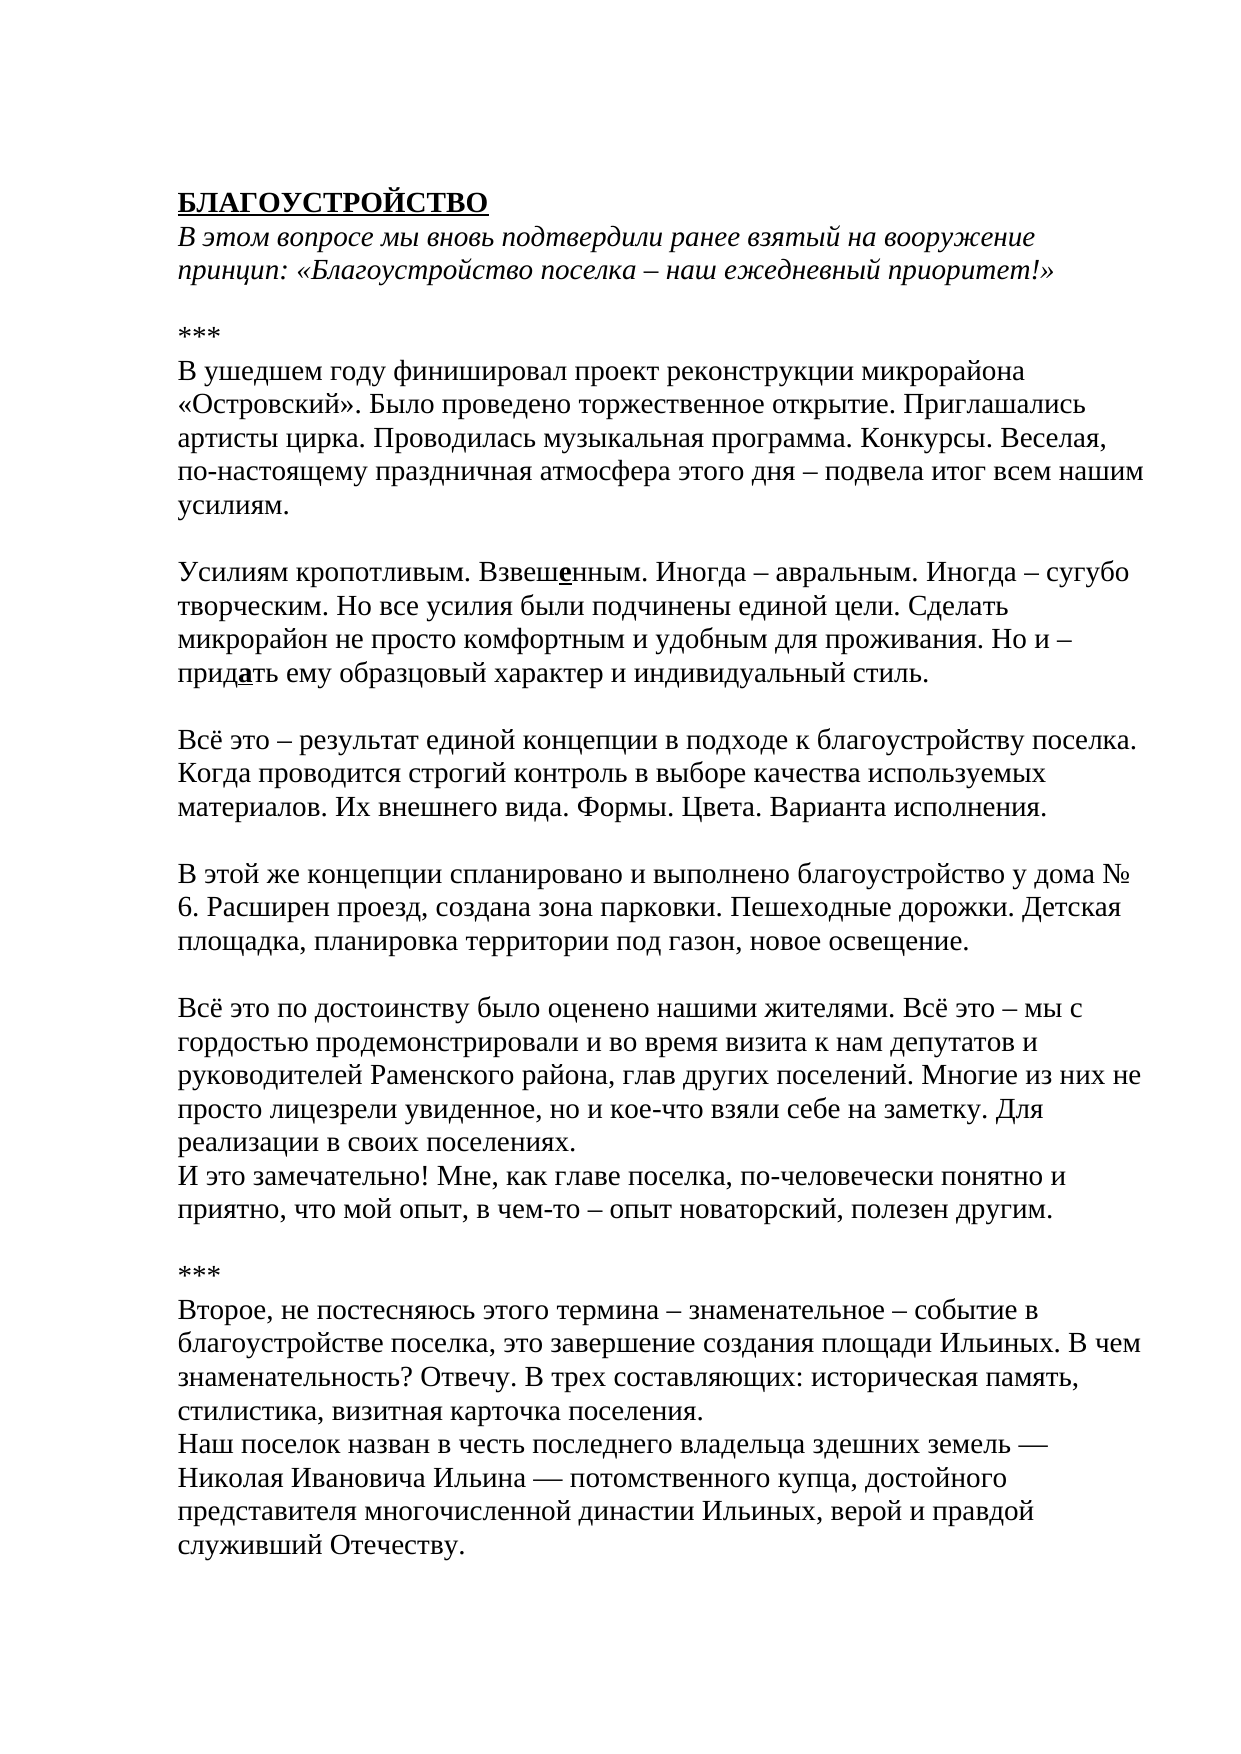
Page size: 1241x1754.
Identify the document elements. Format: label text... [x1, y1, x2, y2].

text БЛАГОУСТРОЙСТВО [177, 185, 1152, 219]
text Второе, не постесняюсь этого термина – знаменательное – событие в благоустройстве поселка, это завершение создания площади Ильиных. В чем знаменательность? Отвечу. В трех составляющих: историческая память, стилистика, визитная карточка поселения. [177, 1292, 1152, 1426]
text В этой же концепции спланировано и выполнено благоустройство у дома № 6. Расширен проезд, создана зона парковки. Пешеходные дорожки. Детская площадка, планировка территории под газон, новое освещение. [177, 856, 1152, 957]
text Всё это – результат единой концепции в подходе к благоустройству поселка. Когда проводится строгий контроль в выборе качества используемых материалов. Их внешнего вида. Формы. Цвета. Варианта исполнения. [177, 722, 1152, 822]
text Всё это по достоинству было оценено нашими жителями. Всё это – мы с гордостью продемонстрировали и во время визита к нам депутатов и руководителей Раменского района, глав других поселений. Многие из них не просто лицезрели увиденное, но и кое-что взяли себе на заметку. Для реализации в своих поселениях. [177, 990, 1152, 1158]
text Наш поселок назван в честь последнего владельца здешних земель — Николая Ивановича Ильина — потомственного купца, достойного представителя многочисленной династии Ильиных, верой и правдой служивший Отечеству. [177, 1426, 1152, 1560]
text В этом вопросе мы вновь подтвердили ранее взятый на вооружение принцип: «Благоустройство поселка – наш ежедневный приоритет!» [177, 219, 1152, 286]
text *** [177, 1258, 1152, 1292]
text *** [177, 319, 1152, 353]
text Усилиям кропотливым. Взвешенным. Иногда – авральным. Иногда – сугубо творческим. Но все усилия были подчинены единой цели. Сделать микрорайон не просто комфортным и удобным для проживания. Но и – придать ему образцовый характер и индивидуальный стиль. [177, 554, 1152, 688]
text И это замечательно! Мне, как главе поселка, по-человечески понятно и приятно, что мой опыт, в чем-то – опыт новаторский, полезен другим. [177, 1158, 1152, 1225]
text В ушедшем году финишировал проект реконструкции микрорайона «Островский». Было проведено торжественное открытие. Приглашались артисты цирка. Проводилась музыкальная программа. Конкурсы. Веселая, по-настоящему праздничная атмосфера этого дня – подвела итог всем нашим усилиям. [177, 353, 1152, 521]
